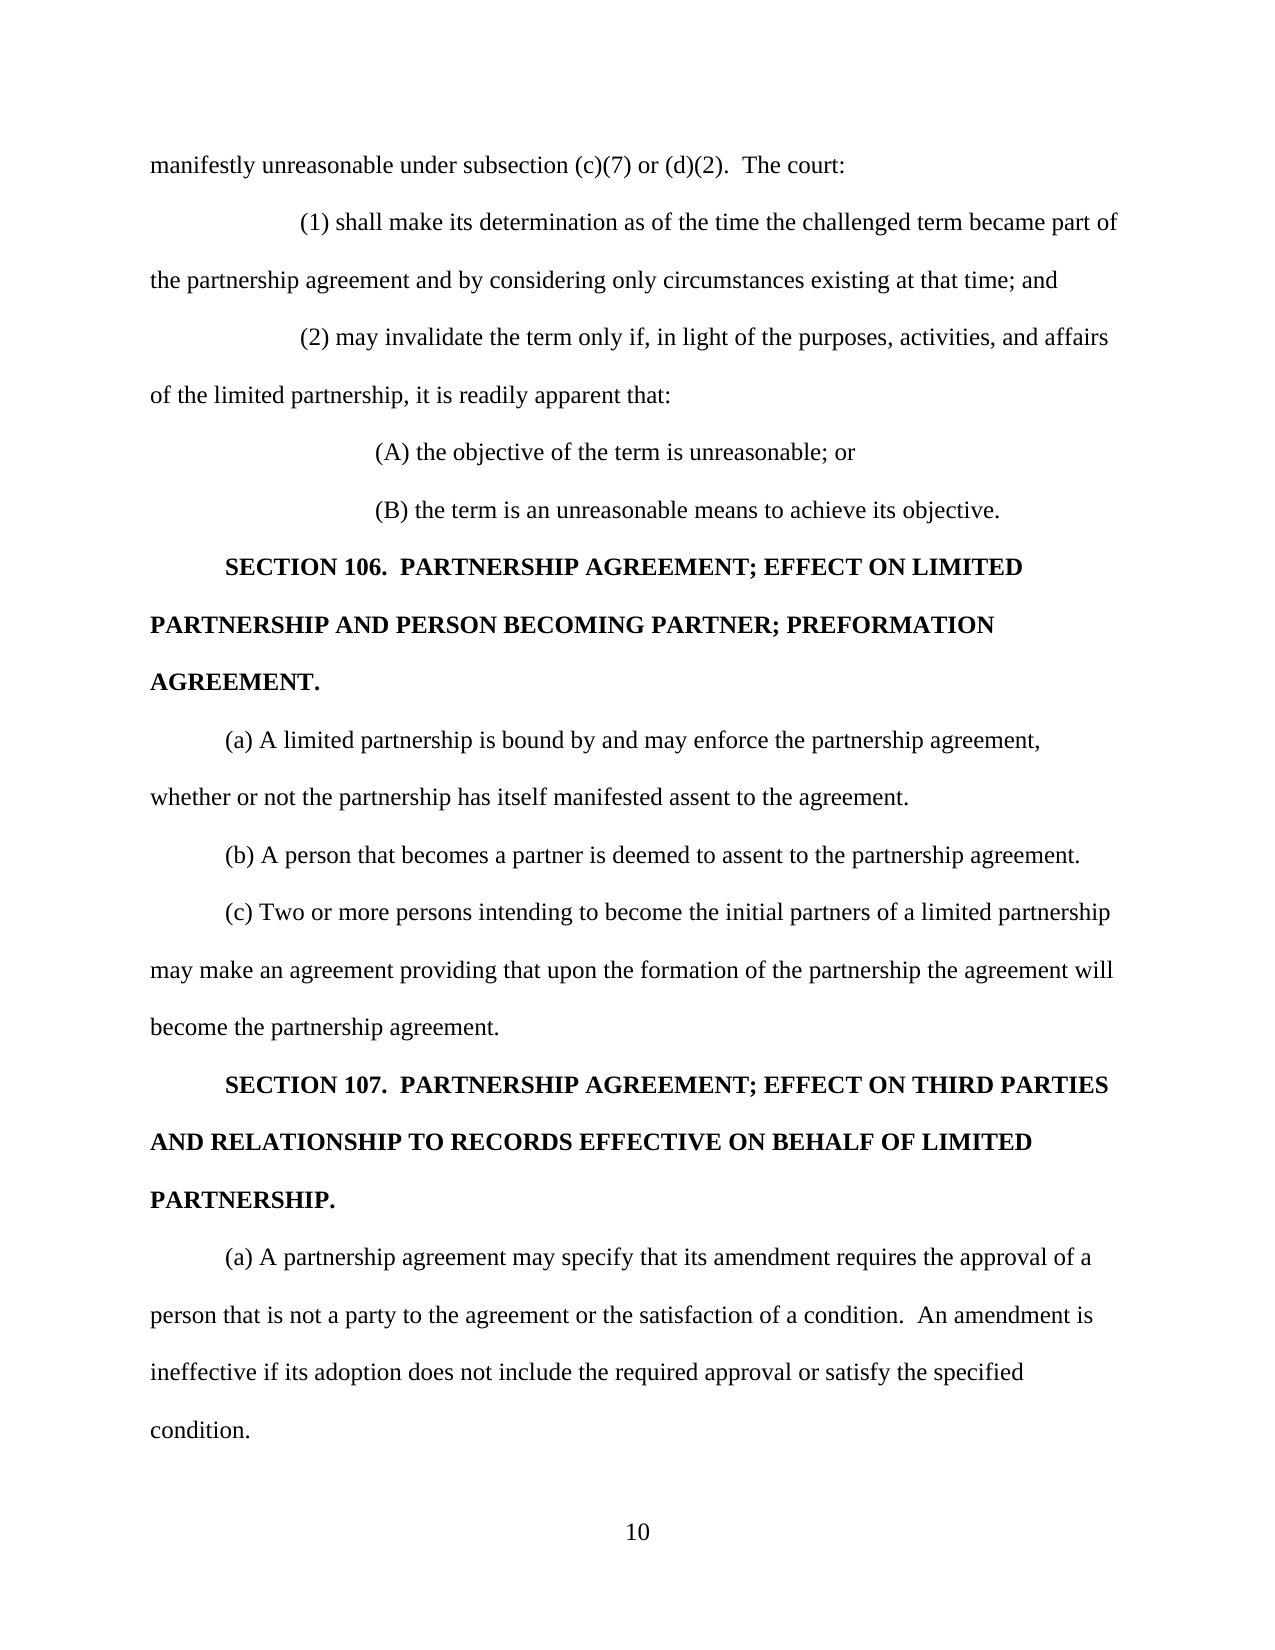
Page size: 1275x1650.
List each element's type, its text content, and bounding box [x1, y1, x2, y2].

subtitle SECTION 106. PARTNERSHIP AGREEMENT; EFFECT ON LIMITED PARTNERSHIP AND PERSON BECOMING PARTNER; PREFORMATION AGREEMENT. [150, 552, 1125, 696]
text (2) may invalidate the term only if, in light of the purposes, activities, and affairs of the limited partnership, it is readily apparent that: [150, 322, 1125, 409]
text (b) A person that becomes a partner is deemed to assent to the partnership agreement. [150, 840, 1125, 869]
subtitle SECTION 107. PARTNERSHIP AGREEMENT; EFFECT ON THIRD PARTIES AND RELATIONSHIP TO RECORDS EFFECTIVE ON BEHALF OF LIMITED PARTNERSHIP. [150, 1070, 1125, 1214]
text (a) A partnership agreement may specify that its amendment requires the approval of a person that is not a party to the agreement or the satisfaction of a condition. An amendment is ineffective if its adoption does not include the required approval or satisfy the specified condition. [150, 1242, 1125, 1444]
text (c) Two or more persons intending to become the initial partners of a limited partnership may make an agreement providing that upon the formation of the partnership the agreement will become the partnership agreement. [150, 897, 1125, 1041]
text (B) the term is an unreasonable means to achieve its objective. [150, 495, 1125, 524]
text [150, 150, 1125, 179]
text (1) shall make its determination as of the time the challenged term became part of the partnership agreement and by considering only circumstances existing at that time; and [150, 207, 1125, 294]
text (a) A limited partnership is bound by and may enforce the partnership agreement, whether or not the partnership has itself manifested assent to the agreement. [150, 725, 1125, 811]
text (A) the objective of the term is unreasonable; or [150, 437, 1125, 466]
